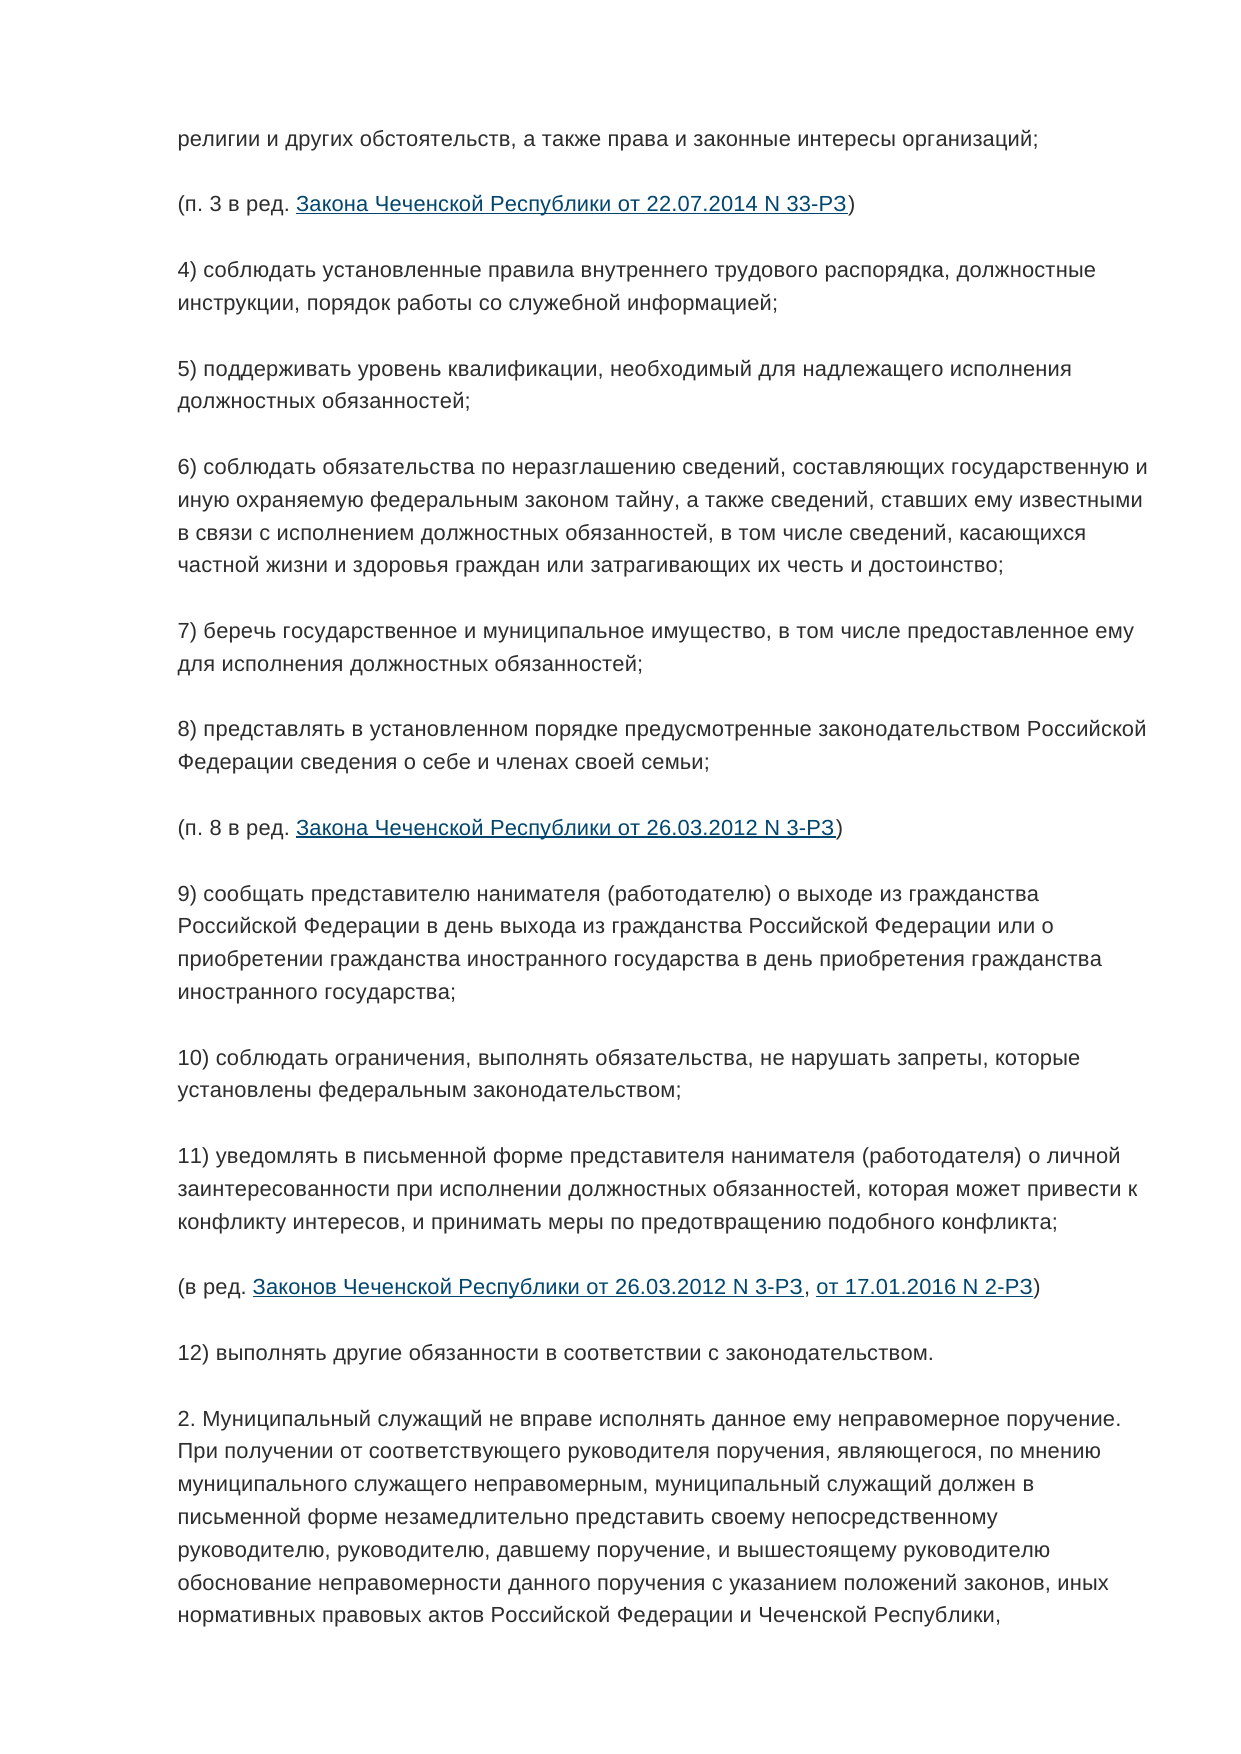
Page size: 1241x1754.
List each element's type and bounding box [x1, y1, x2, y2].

text [177, 118, 1152, 1627]
